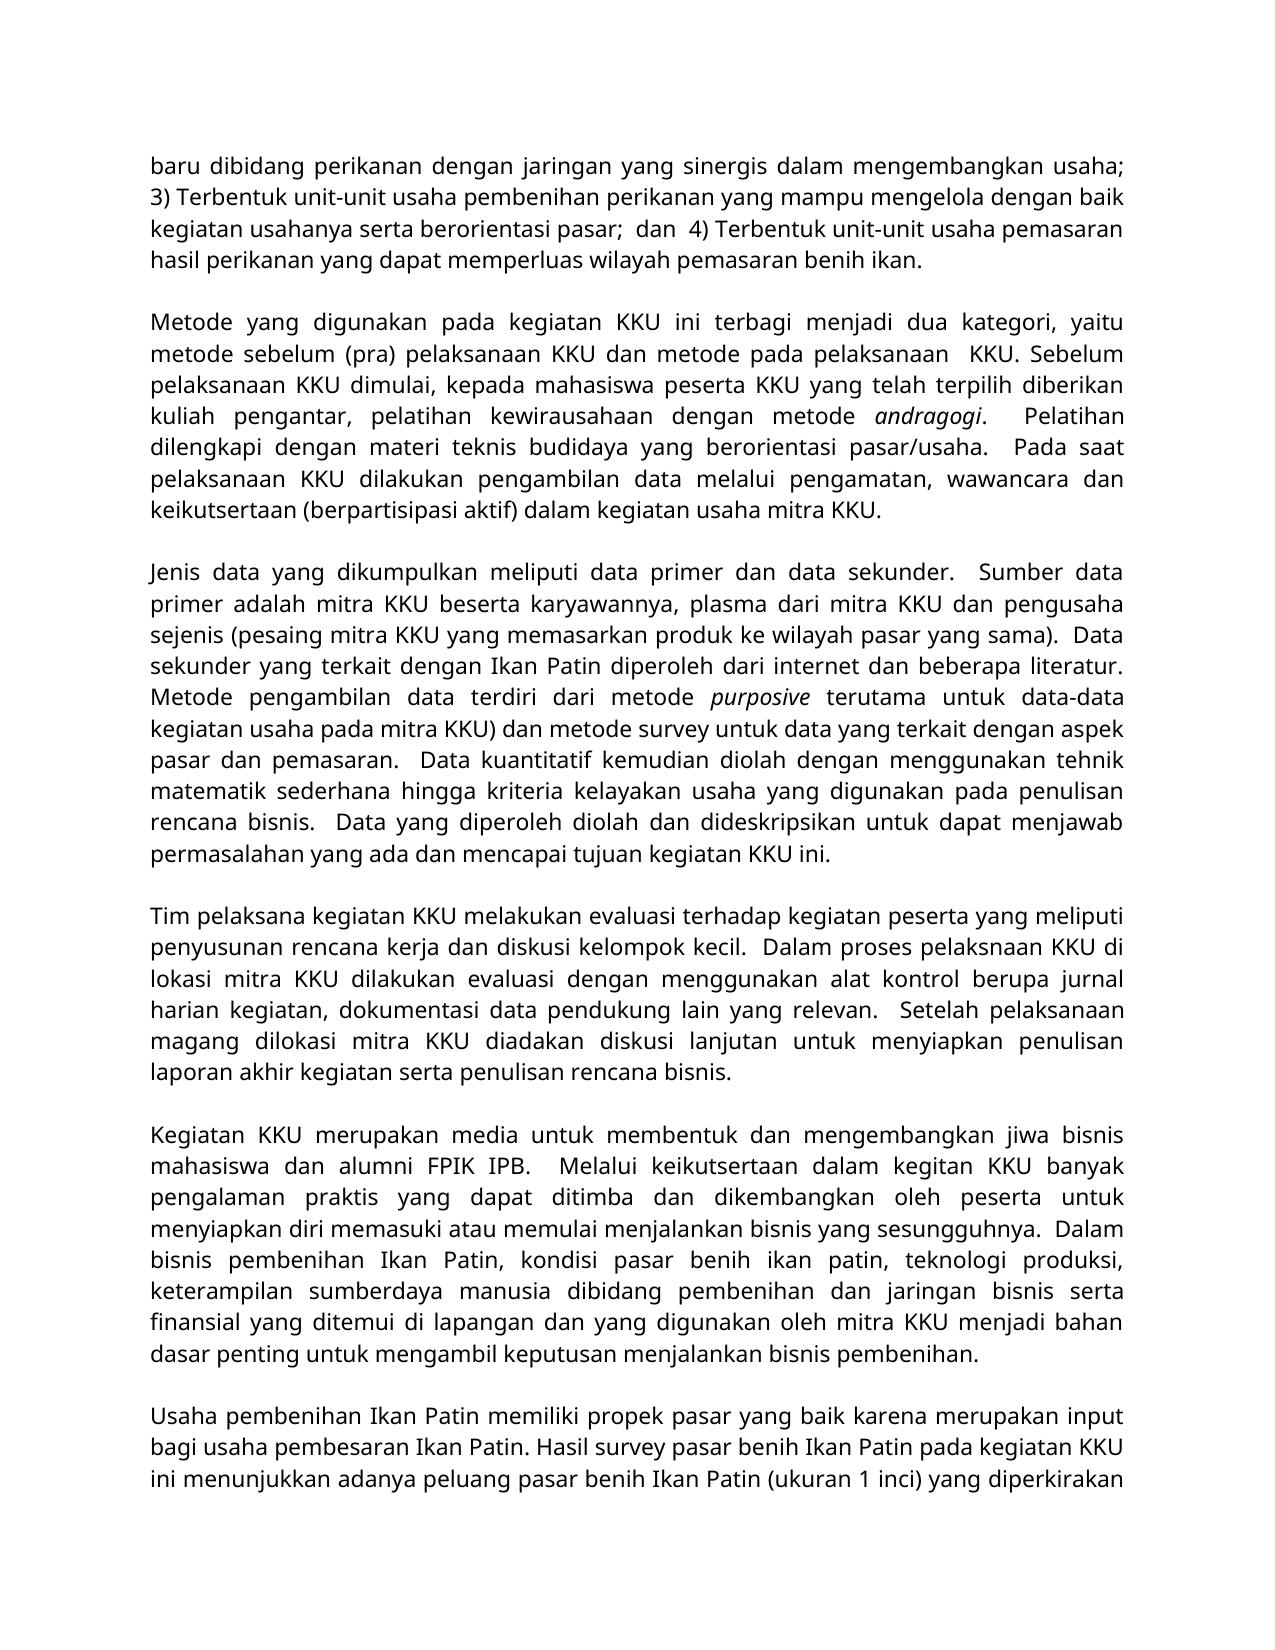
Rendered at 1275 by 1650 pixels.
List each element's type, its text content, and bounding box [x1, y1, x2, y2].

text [150, 1400, 1125, 1494]
text Jenis data yang dikumpulkan meliputi data primer dan data sekunder. Sumber data primer adalah mitra KKU beserta karyawannya, plasma dari mitra KKU dan pengusaha sejenis (pesaing mitra KKU yang memasarkan produk ke wilayah pasar yang sama). Data sekunder yang terkait dengan Ikan Patin diperoleh dari internet dan beberapa literatur. Metode pengambilan data terdiri dari metode purposive terutama untuk data-data kegiatan usaha pada mitra KKU) dan metode survey untuk data yang terkait dengan aspek pasar dan pemasaran. Data kuantitatif kemudian diolah dengan menggunakan tehnik matematik sederhana hingga kriteria kelayakan usaha yang digunakan pada penulisan rencana bisnis. Data yang diperoleh diolah dan dideskripsikan untuk dapat menjawab permasalahan yang ada dan mencapai tujuan kegiatan KKU ini. [150, 556, 1125, 869]
text Tim pelaksana kegiatan KKU melakukan evaluasi terhadap kegiatan peserta yang meliputi penyusunan rencana kerja dan diskusi kelompok kecil. Dalam proses pelaksnaan KKU di lokasi mitra KKU dilakukan evaluasi dengan menggunakan alat kontrol berupa jurnal harian kegiatan, dokumentasi data pendukung lain yang relevan. Setelah pelaksanaan magang dilokasi mitra KKU diadakan diskusi lanjutan untuk menyiapkan penulisan laporan akhir kegiatan serta penulisan rencana bisnis. [150, 900, 1125, 1087]
text Metode yang digunakan pada kegiatan KKU ini terbagi menjadi dua kategori, yaitu metode sebelum (pra) pelaksanaan KKU dan metode pada pelaksanaan KKU. Sebelum pelaksanaan KKU dimulai, kepada mahasiswa peserta KKU yang telah terpilih diberikan kuliah pengantar, pelatihan kewirausahaan dengan metode andragogi. Pelatihan dilengkapi dengan materi teknis budidaya yang berorientasi pasar/usaha. Pada saat pelaksanaan KKU dilakukan pengambilan data melalui pengamatan, wawancara dan keikutsertaan (berpartisipasi aktif) dalam kegiatan usaha mitra KKU. [150, 306, 1125, 525]
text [150, 150, 1125, 275]
text Kegiatan KKU merupakan media untuk membentuk dan mengembangkan jiwa bisnis mahasiswa dan alumni FPIK IPB. Melalui keikutsertaan dalam kegitan KKU banyak pengalaman praktis yang dapat ditimba dan dikembangkan oleh peserta untuk menyiapkan diri memasuki atau memulai menjalankan bisnis yang sesungguhnya. Dalam bisnis pembenihan Ikan Patin, kondisi pasar benih ikan patin, teknologi produksi, keterampilan sumberdaya manusia dibidang pembenihan dan jaringan bisnis serta finansial yang ditemui di lapangan dan yang digunakan oleh mitra KKU menjadi bahan dasar penting untuk mengambil keputusan menjalankan bisnis pembenihan. [150, 1119, 1125, 1369]
